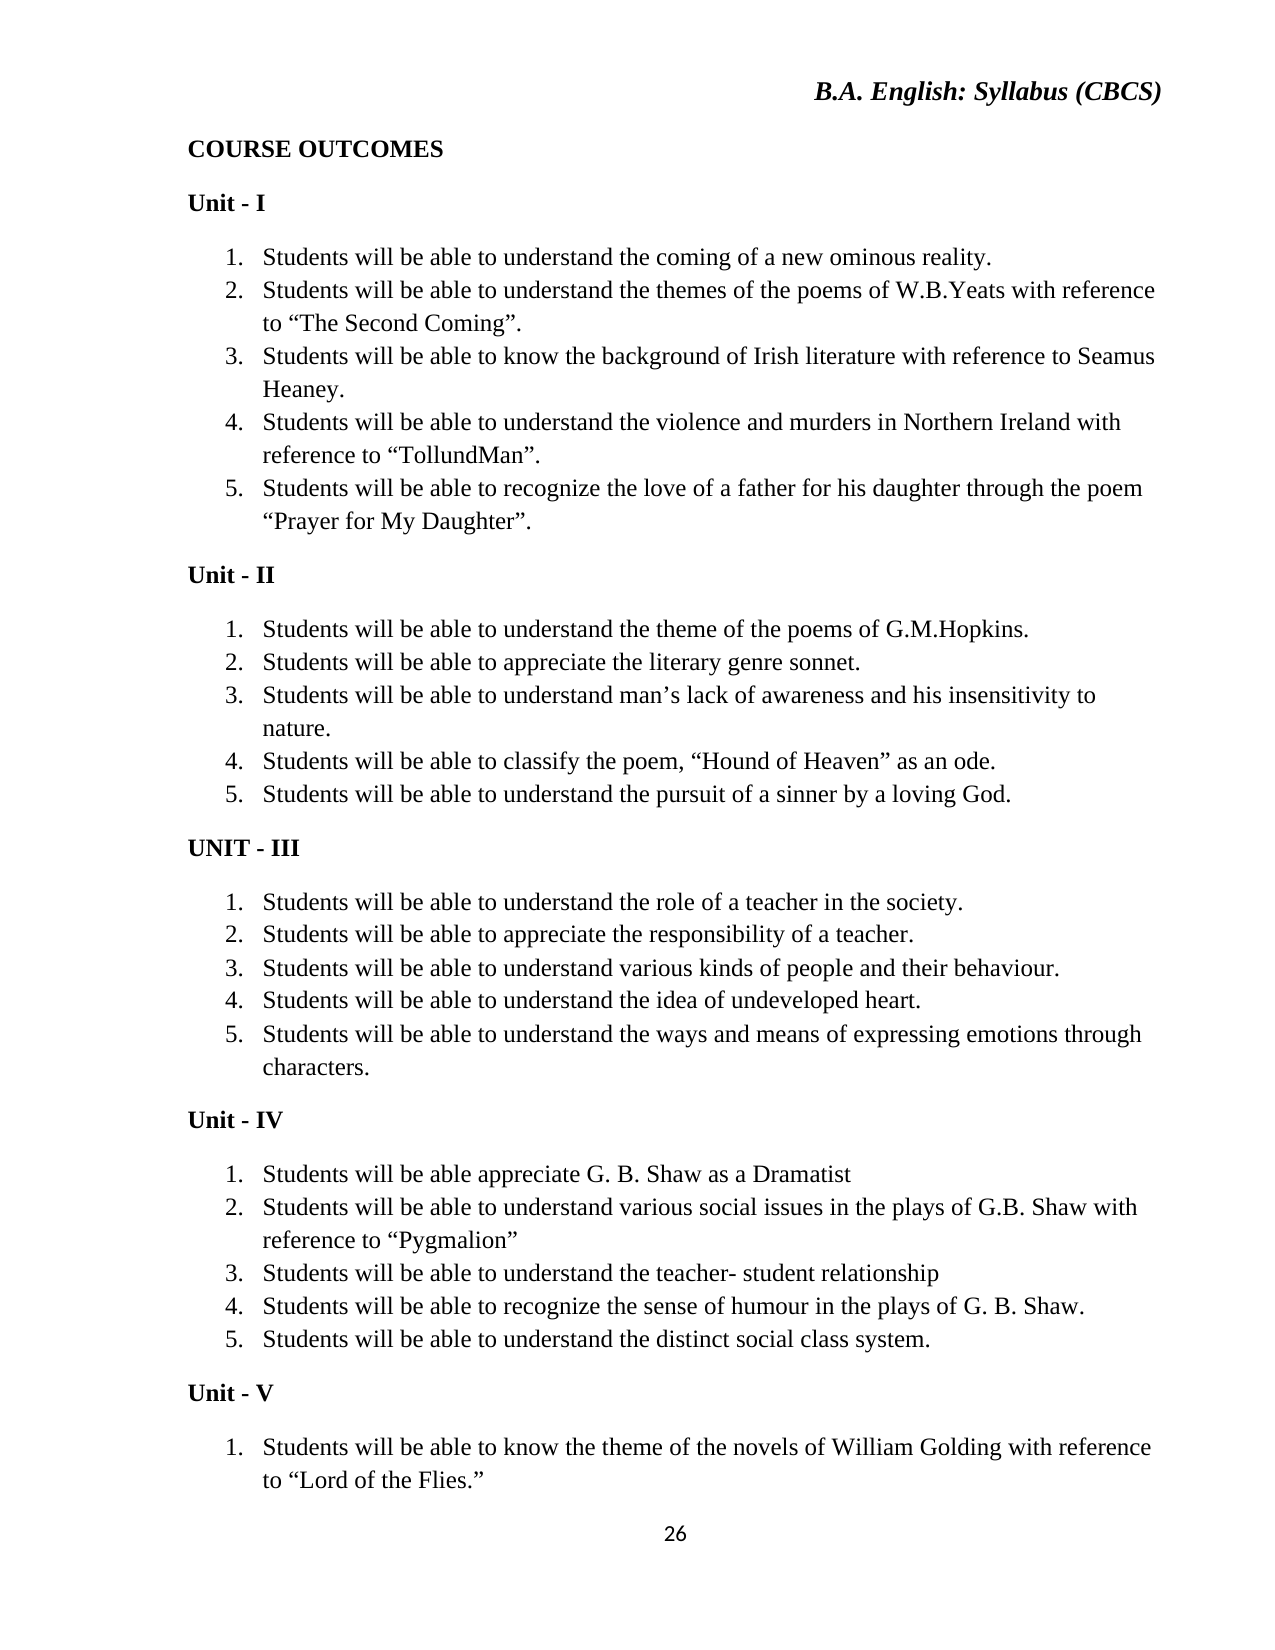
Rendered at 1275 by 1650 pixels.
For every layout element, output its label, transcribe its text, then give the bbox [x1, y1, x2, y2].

list Students will be able to know the background of Irish literature with reference to Seamus Heaney. [225, 341, 1162, 403]
list Students will be able to understand the theme of the poems of G.M.Hopkins. [225, 614, 1162, 642]
list Students will be able to understand the idea of undeveloped heart. [225, 986, 1162, 1014]
text COURSE OUTCOMES [187, 134, 1162, 163]
text Unit - IV [187, 1106, 1162, 1134]
list Students will be able to understand various social issues in the plays of G.B. Shaw with reference to “Pygmalion” [225, 1192, 1162, 1254]
text Unit - II [187, 560, 1162, 589]
list Students will be able to classify the poem, “Hound of Heaven” as an ode. [225, 746, 1162, 774]
list Students will be able to understand the violence and murders in Northern Ireland with reference to “TollundMan”. [225, 407, 1162, 469]
list Students will be able to appreciate the literary genre sonnet. [225, 647, 1162, 676]
list Students will be able to understand the coming of a new ominous reality. [225, 242, 1162, 271]
list Students will be able to understand the distinct social class system. [225, 1324, 1162, 1353]
text Unit - V [187, 1378, 1162, 1407]
list Students will be able to recognize the sense of humour in the plays of G. B. Shaw. [225, 1291, 1162, 1320]
list Students will be able to understand the ways and means of expressing emotions through characters. [225, 1019, 1162, 1080]
text UNIT - III [187, 833, 1162, 861]
list Students will be able to appreciate the responsibility of a teacher. [225, 919, 1162, 948]
list Students will be able to know the theme of the novels of William Golding with reference to “Lord of the Flies.” [225, 1432, 1162, 1494]
list Students will be able to understand the themes of the poems of W.B.Yeats with reference to “The Second Coming”. [225, 275, 1162, 337]
list Students will be able to understand the teacher- student relationship [225, 1258, 1162, 1287]
list Students will be able to understand man’s lack of awareness and his insensitivity to nature. [225, 680, 1162, 742]
list Students will be able appreciate G. B. Shaw as a Dramatist [225, 1159, 1162, 1188]
list Students will be able to understand various kinds of people and their behaviour. [225, 953, 1162, 981]
list Students will be able to understand the role of a teacher in the society. [225, 887, 1162, 915]
list Students will be able to recognize the love of a father for his daughter through the poem “Prayer for My Daughter”. [225, 473, 1162, 535]
text Unit - I [187, 188, 1162, 217]
list Students will be able to understand the pursuit of a sinner by a loving God. [225, 779, 1162, 808]
